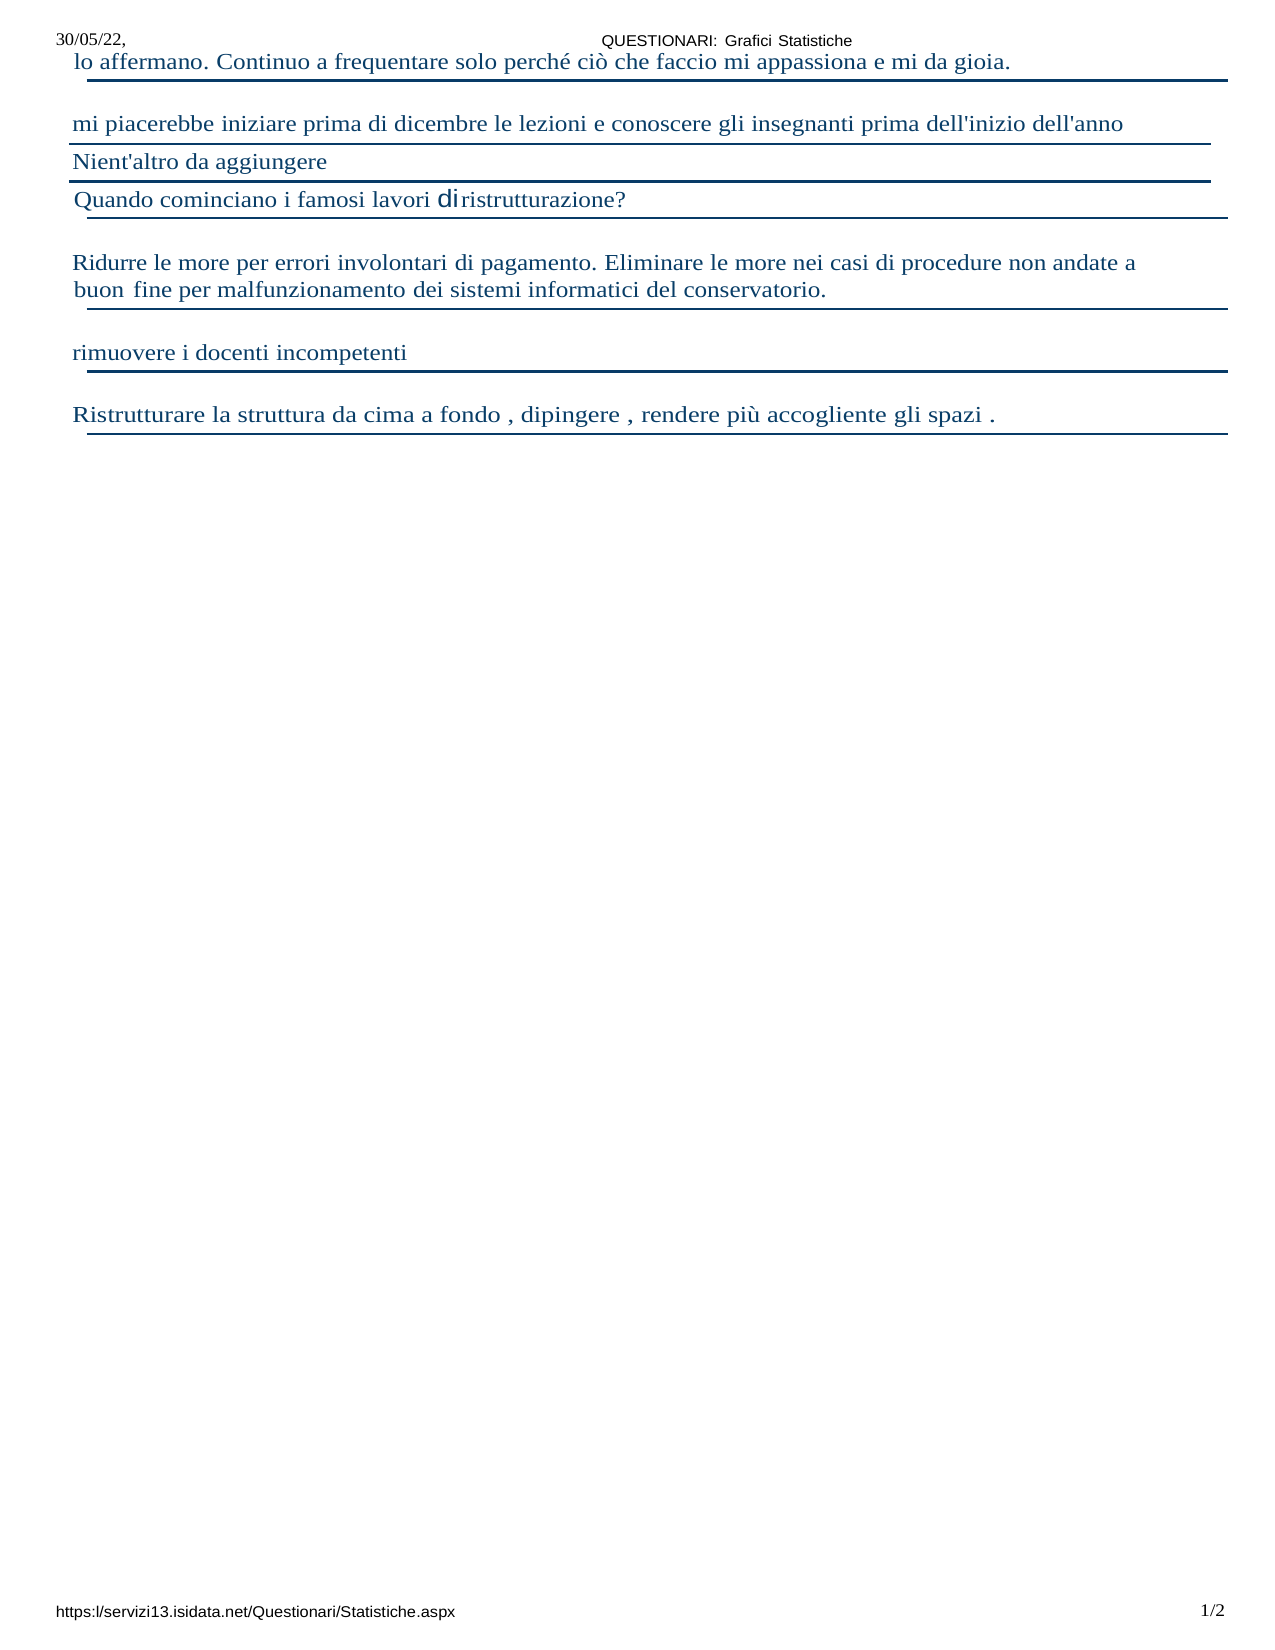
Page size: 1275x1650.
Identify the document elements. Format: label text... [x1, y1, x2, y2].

text mi piacerebbe iniziare prima di dicembre le lezioni e conoscere gli insegnanti prima dell'inizio dell'anno Nient'altro da aggiungere [72, 110, 1165, 174]
text rimuovere i docenti incompetenti [72, 339, 1237, 365]
text Quando cominciano i famosi lavori diristrutturazione? [73, 185, 1237, 213]
text Ristrutturare la struttura da cima a fondo , dipingere , rendere più accogliente gli spazi . [72, 401, 1237, 427]
text Ridurre le more per errori involontari di pagamento. Eliminare le more nei casi di procedure non andate a buon fine per malfunzionamento dei sistemi informatici del conservatorio. [72, 249, 1190, 303]
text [72, 48, 1214, 74]
